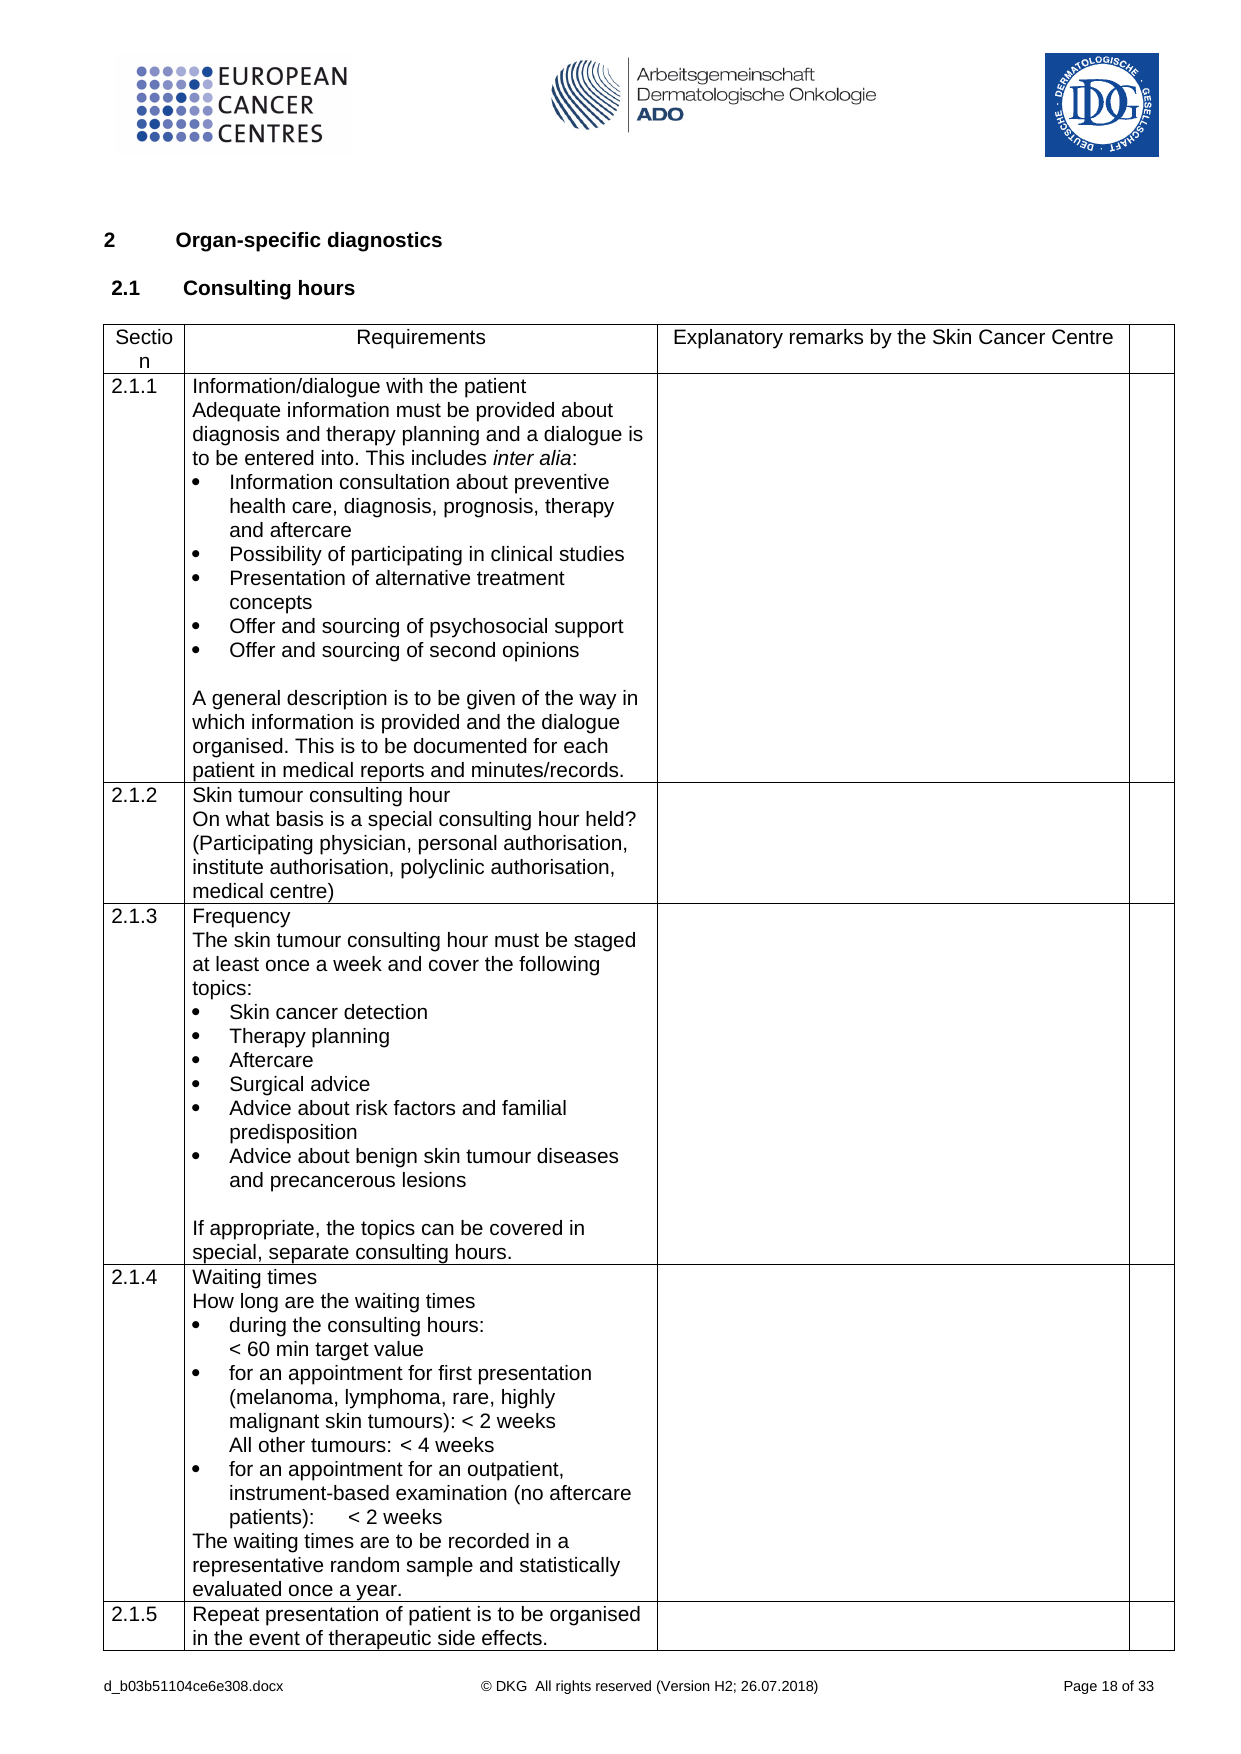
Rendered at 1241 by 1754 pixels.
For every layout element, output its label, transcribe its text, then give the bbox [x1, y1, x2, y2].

table_cell Waiting times How long are the waiting times during the consulting hours: < 60 min target value for an appointment for first presentation (melanoma, lymphoma, rare, highly malignant skin tumours): < 2 weeks All other tumours: < 4 weeks for an appointment for an outpatient, instrument-based examination (no aftercare patients): < 2 weeks The waiting times are to be recorded in a representative random sample and statistically evaluated once a year. [185, 1265, 657, 1601]
table_cell [658, 1265, 1129, 1601]
table_cell [1130, 783, 1174, 903]
table_cell Explanatory remarks by the Skin Cancer Centre [658, 325, 1129, 373]
picture [115, 53, 353, 156]
table_cell Requirements [185, 325, 657, 373]
table_cell [658, 904, 1129, 1264]
table_cell 2.1.3 [104, 904, 184, 1264]
table_cell [1130, 1265, 1174, 1601]
table_header Consulting hours [104, 276, 1174, 324]
table_cell [658, 374, 1129, 782]
table_cell [658, 783, 1129, 903]
table_cell 2.1.2 [104, 783, 184, 903]
table_cell [1130, 374, 1174, 782]
table_cell Skin tumour consulting hour On what basis is a special consulting hour held? (Participating physician, personal authorisation, institute authorisation, polyclinic authorisation, medical centre) [185, 783, 657, 903]
table_cell 2.1.5 [104, 1602, 184, 1650]
table_cell [1130, 325, 1174, 373]
table_cell 2.1.4 [104, 1265, 184, 1601]
table_cell Information/dialogue with the patient Adequate information must be provided about diagnosis and therapy planning and a dialogue is to be entered into. This includes inter alia: Information consultation about preventive health care, diagnosis, prognosis, therapy and aftercare Possibility of participating in clinical studies Presentation of alternative treatment concepts Offer and sourcing of psychosocial support Offer and sourcing of second opinions A general description is to be given of the way in which information is provided and the dialogue organised. This is to be documented for each patient in medical reports and minutes/records. [185, 374, 657, 782]
table_cell [1130, 904, 1174, 1264]
table_cell [1130, 1602, 1174, 1650]
subtitle Organ-specific diagnostics [103, 228, 1181, 252]
table_cell [658, 1602, 1129, 1650]
table_cell Section [104, 325, 184, 373]
table_cell Repeat presentation of patient is to be organised in the event of therapeutic side effects. [185, 1602, 657, 1650]
picture [545, 53, 882, 137]
table_cell 2.1.1 [104, 374, 184, 782]
table_cell Frequency The skin tumour consulting hour must be staged at least once a week and cover the following topics: Skin cancer detection Therapy planning Aftercare Surgical advice Advice about risk factors and familial predisposition Advice about benign skin tumour diseases and precancerous lesions If appropriate, the topics can be covered in special, separate consulting hours. [185, 904, 657, 1264]
